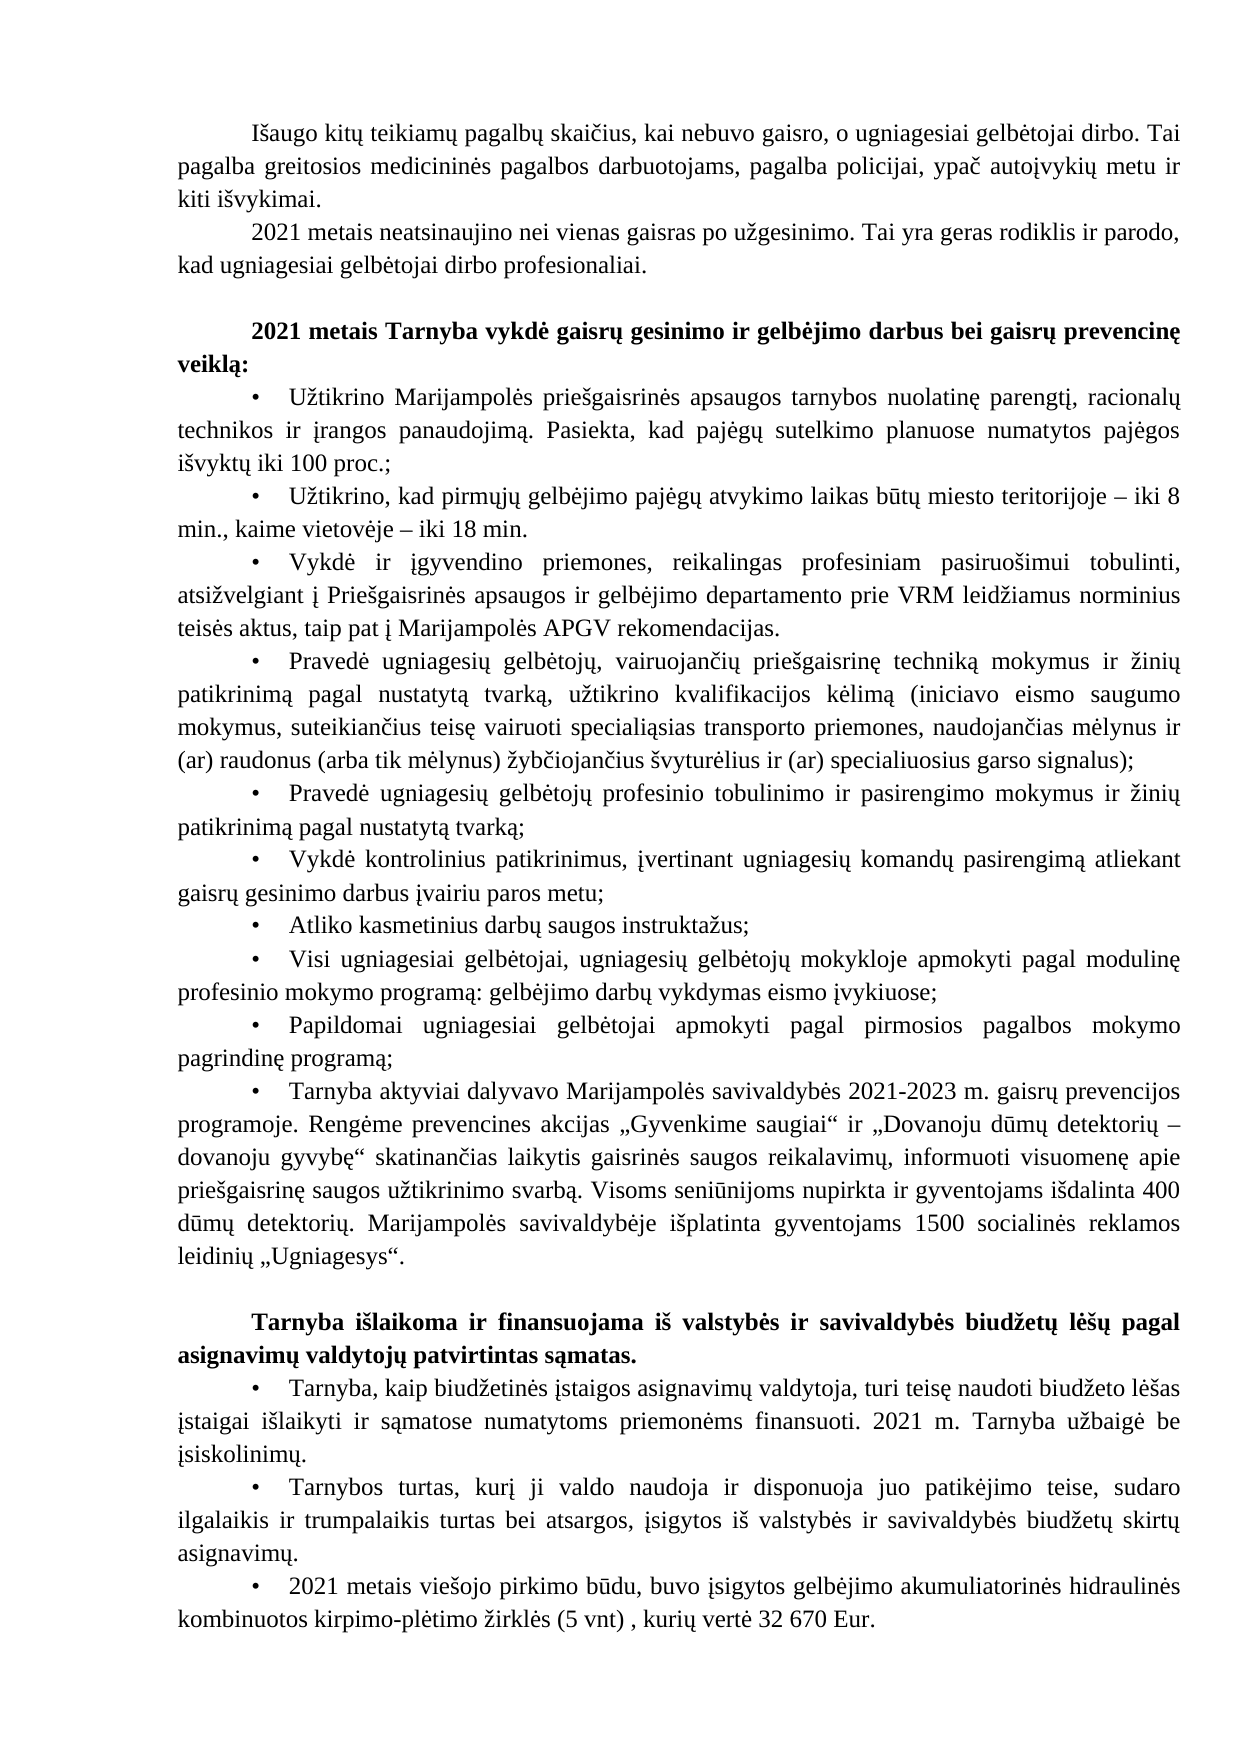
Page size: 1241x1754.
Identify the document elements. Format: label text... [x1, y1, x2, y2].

list Tarnyba, kaip biudžetinės įstaigos asignavimų valdytoja, turi teisę naudoti biudžeto lėšas įstaigai išlaikyti ir sąmatose numatytoms priemonėms finansuoti. 2021 m. Tarnyba užbaigė be įsiskolinimų. [177, 1373, 1181, 1468]
text Tarnyba išlaikoma ir finansuojama iš valstybės ir savivaldybės biudžetų lėšų pagal asignavimų valdytojų patvirtintas sąmatas. [177, 1307, 1181, 1369]
list Vykdė kontrolinius patikrinimus, įvertinant ugniagesių komandų pasirengimą atliekant gaisrų gesinimo darbus įvairiu paros metu; [177, 844, 1181, 906]
list Tarnybos turtas, kurį ji valdo naudoja ir disponuoja juo patikėjimo teise, sudaro ilgalaikis ir trumpalaikis turtas bei atsargos, įsigytos iš valstybės ir savivaldybės biudžetų skirtų asignavimų. [177, 1472, 1181, 1567]
text Išaugo kitų teikiamų pagalbų skaičius, kai nebuvo gaisro, o ugniagesiai gelbėtojai dirbo. Tai pagalba greitosios medicininės pagalbos darbuotojams, pagalba policijai, ypač autoįvykių metu ir kiti išvykimai. [177, 118, 1181, 213]
list Užtikrino Marijampolės priešgaisrinės apsaugos tarnybos nuolatinę parengtį, racionalų technikos ir įrangos panaudojimą. Pasiekta, kad pajėgų sutelkimo planuose numatytos pajėgos išvyktų iki 100 proc.; [177, 382, 1181, 477]
list Visi ugniagesiai gelbėtojai, ugniagesių gelbėtojų mokykloje apmokyti pagal modulinę profesinio mokymo programą: gelbėjimo darbų vykdymas eismo įvykiuose; [177, 944, 1181, 1005]
list Vykdė ir įgyvendino priemones, reikalingas profesiniam pasiruošimui tobulinti, atsižvelgiant į Priešgaisrinės apsaugos ir gelbėjimo departamento prie VRM leidžiamus norminius teisės aktus, taip pat į Marijampolės APGV rekomendacijas. [177, 547, 1181, 642]
list Pravedė ugniagesių gelbėtojų, vairuojančių priešgaisrinę techniką mokymus ir žinių patikrinimą pagal nustatytą tvarką, užtikrino kvalifikacijos kėlimą (iniciavo eismo saugumo mokymus, suteikiančius teisę vairuoti specialiąsias transporto priemones, naudojančias mėlynus ir (ar) raudonus (arba tik mėlynus) žybčiojančius švyturėlius ir (ar) specialiuosius garso signalus); [177, 646, 1181, 774]
list 2021 metais viešojo pirkimo būdu, buvo įsigytos gelbėjimo akumuliatorinės hidraulinės kombinuotos kirpimo-plėtimo žirklės (5 vnt) , kurių vertė 32 670 Eur. [177, 1571, 1181, 1633]
list Papildomai ugniagesiai gelbėtojai apmokyti pagal pirmosios pagalbos mokymo pagrindinę programą; [177, 1010, 1181, 1071]
text 2021 metais Tarnyba vykdė gaisrų gesinimo ir gelbėjimo darbus bei gaisrų prevencinę veiklą: [177, 316, 1181, 378]
list Užtikrino, kad pirmųjų gelbėjimo pajėgų atvykimo laikas būtų miesto teritorijoje – iki 8 min., kaime vietovėje – iki 18 min. [177, 481, 1181, 543]
list Tarnyba aktyviai dalyvavo Marijampolės savivaldybės 2021-2023 m. gaisrų prevencijos programoje. Rengėme prevencines akcijas „Gyvenkime saugiai“ ir „Dovanoju dūmų detektorių – dovanoju gyvybę“ skatinančias laikytis gaisrinės saugos reikalavimų, informuoti visuomenę apie priešgaisrinę saugos užtikrinimo svarbą. Visoms seniūnijoms nupirkta ir gyventojams išdalinta 400 dūmų detektorių. Marijampolės savivaldybėje išplatinta gyventojams 1500 socialinės reklamos leidinių „Ugniagesys“. [177, 1076, 1181, 1269]
list Pravedė ugniagesių gelbėtojų profesinio tobulinimo ir pasirengimo mokymus ir žinių patikrinimą pagal nustatytą tvarką; [177, 778, 1181, 840]
list Atliko kasmetinius darbų saugos instruktažus; [177, 911, 1181, 939]
text 2021 metais neatsinaujino nei vienas gaisras po užgesinimo. Tai yra geras rodiklis ir parodo, kad ugniagesiai gelbėtojai dirbo profesionaliai. [177, 217, 1181, 279]
